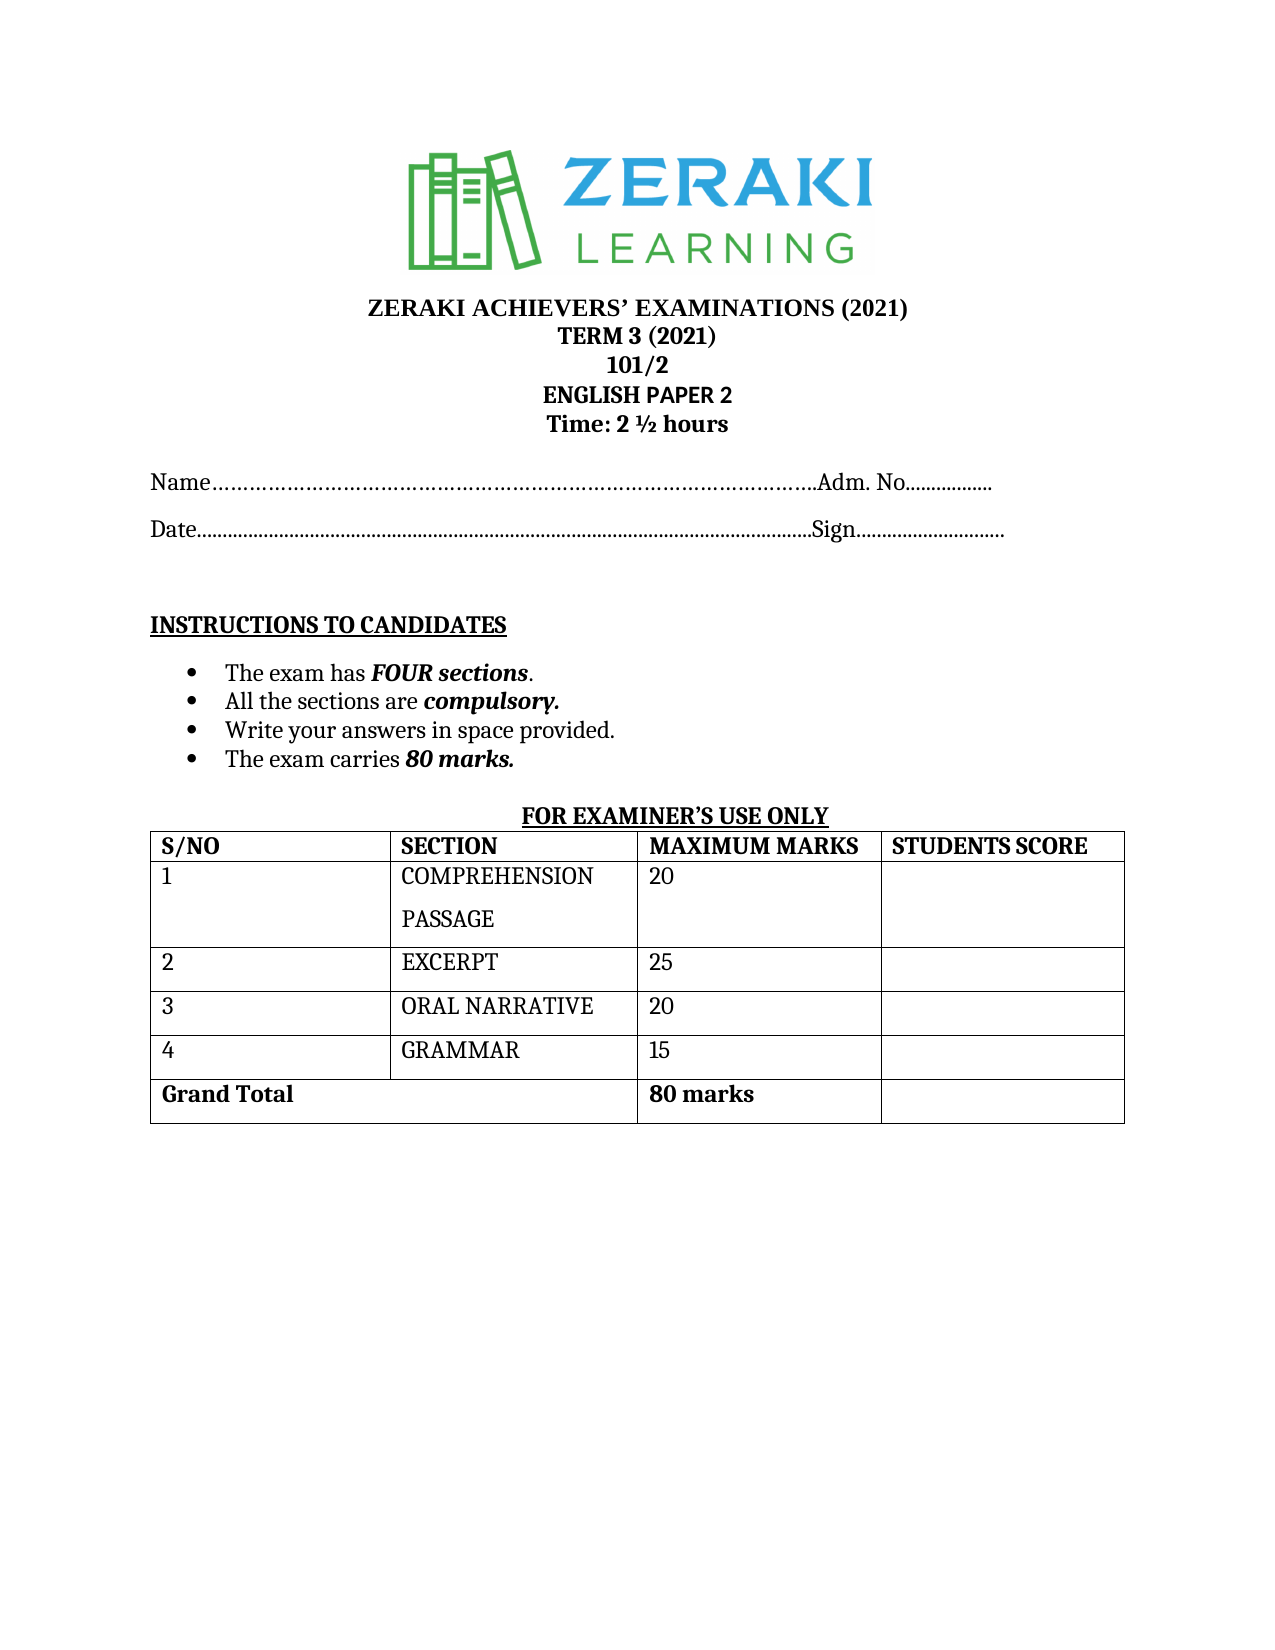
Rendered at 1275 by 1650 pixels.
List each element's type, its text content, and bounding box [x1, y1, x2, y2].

table_header STUDENTS SCORE [882, 832, 1124, 861]
table_cell 4 [151, 1036, 390, 1079]
table_cell 20 [638, 992, 881, 1035]
table_cell 25 [638, 948, 881, 991]
table_cell 1 [151, 862, 390, 947]
table_cell COMPREHENSION PASSAGE [391, 862, 637, 947]
table_cell 15 [638, 1036, 881, 1079]
text 101/2 [150, 351, 1125, 380]
text ENGLISH PAPER 2 [150, 380, 1125, 410]
text Date........................................................................................................................Sign............................. [150, 515, 1125, 544]
table_cell Grand Total [151, 1080, 637, 1123]
table_header S/NO [151, 832, 390, 861]
table_cell 20 [638, 862, 881, 947]
text ZERAKI ACHIEVERS’ EXAMINATIONS (2021) [150, 293, 1125, 322]
table_cell EXCERPT [391, 948, 637, 991]
text Name…………………………………………………………………………………….Adm. No................. [150, 468, 1125, 496]
list Write your answers in space provided. [187, 716, 1125, 745]
table_cell GRAMMAR [391, 1036, 637, 1079]
text FOR EXAMINER’S USE ONLY [225, 802, 1125, 831]
list The exam has FOUR sections. [187, 658, 1125, 687]
table_header SECTION [391, 832, 637, 861]
text INSTRUCTIONS TO CANDIDATES [150, 611, 1125, 639]
text Time: 2 ½ hours [150, 410, 1125, 439]
table_header MAXIMUM MARKS [638, 832, 881, 861]
table_cell ORAL NARRATIVE [391, 992, 637, 1035]
table_cell [882, 1080, 1124, 1123]
table_cell [882, 862, 1124, 947]
text TERM 3 (2021) [150, 322, 1125, 351]
table_cell [882, 1036, 1124, 1079]
table_cell 80 marks [638, 1080, 881, 1123]
list All the sections are compulsory. [187, 687, 1125, 716]
table_cell [882, 992, 1124, 1035]
list The exam carries 80 marks. [187, 745, 1125, 773]
table_cell [882, 948, 1124, 991]
table_cell 3 [151, 992, 390, 1035]
table_cell 2 [151, 948, 390, 991]
picture [400, 150, 876, 275]
